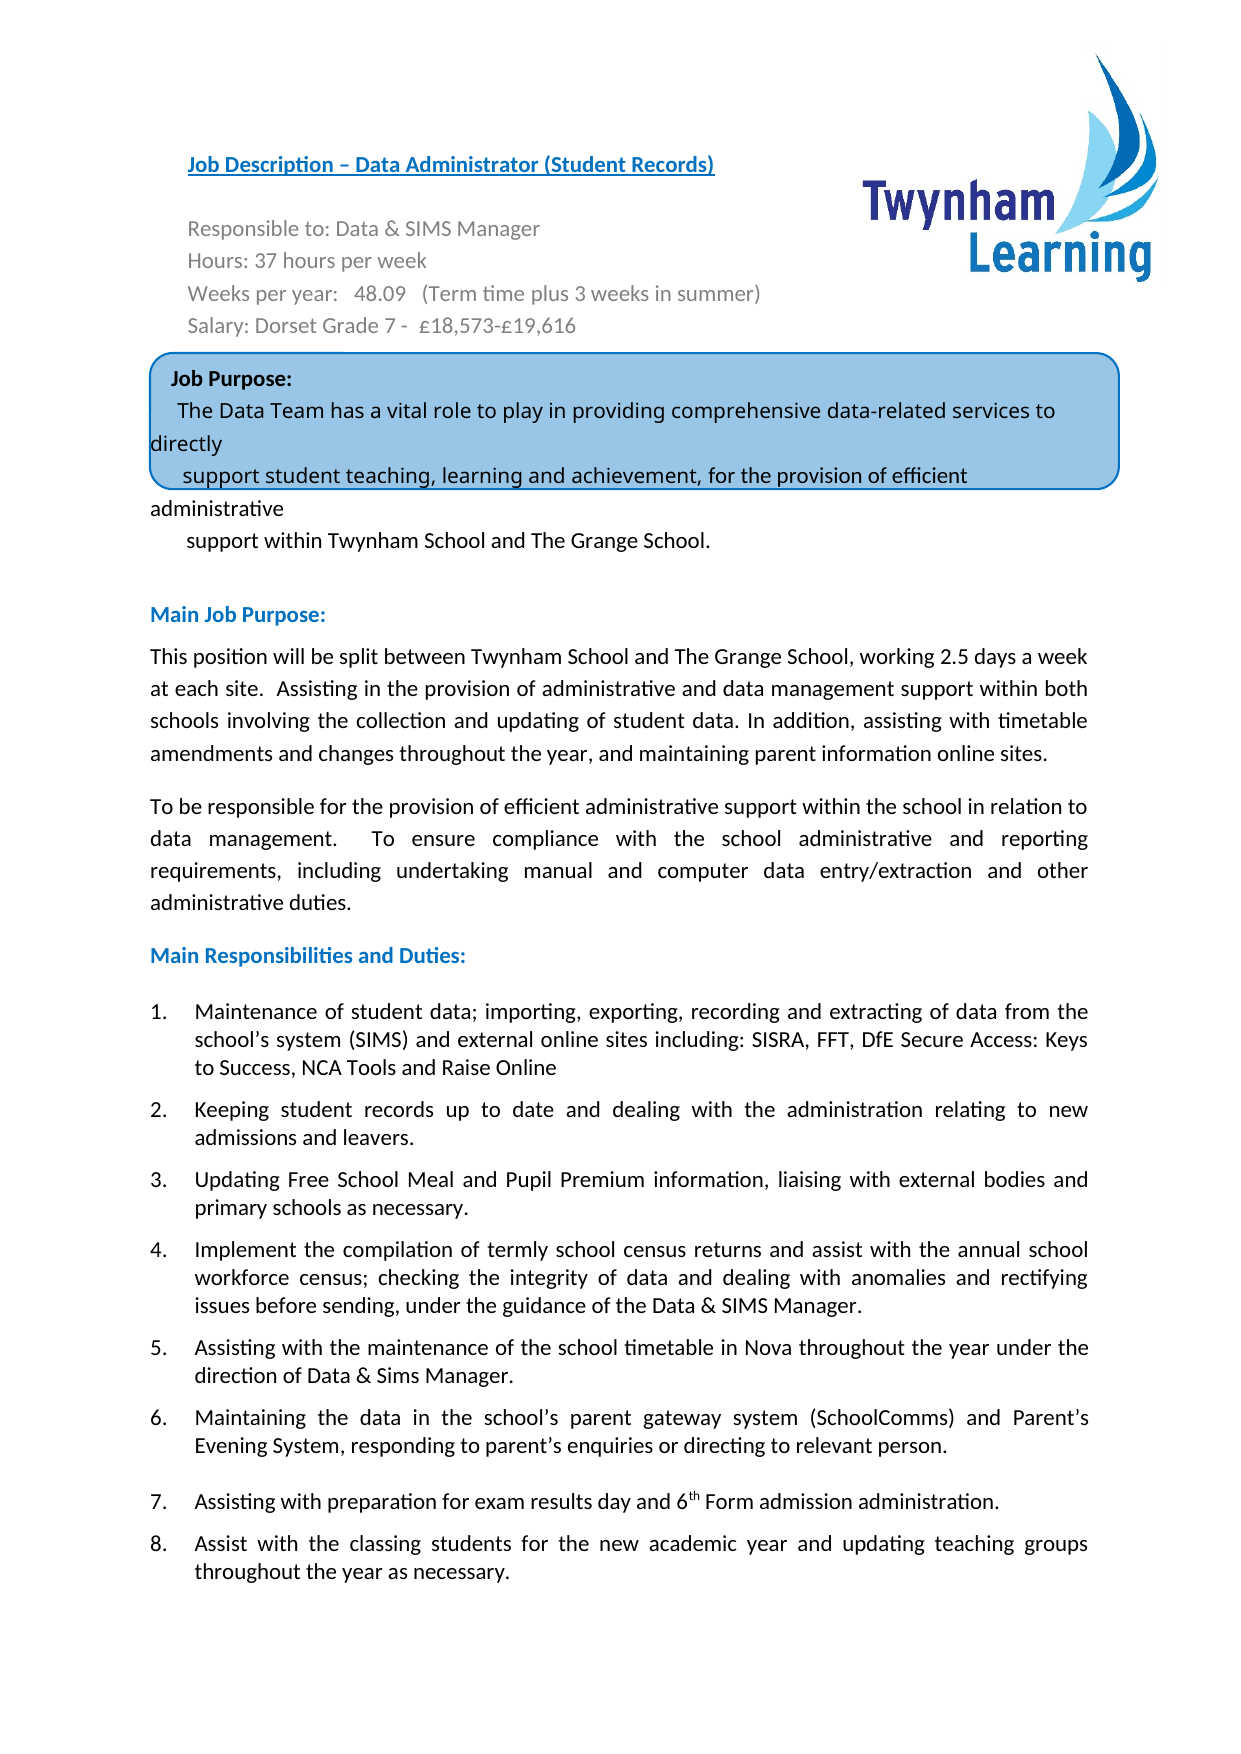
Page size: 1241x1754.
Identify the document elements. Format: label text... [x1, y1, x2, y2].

list Keeping student records up to date and dealing with the administration relating to new admissions and leavers. [150, 1096, 1090, 1152]
text To be responsible for the provision of efficient administrative support within the school in relation to data management. To ensure compliance with the school administrative and reporting requirements, including undertaking manual and computer data entry/extraction and other administrative duties. [150, 792, 1090, 916]
text Main Responsibilities and Duties: [150, 941, 1090, 969]
text support student teaching, learning and achievement, for the provision of efficient administrative [150, 461, 1090, 522]
text The Data Team has a vital role to play in providing comprehensive data-related services to directly [150, 396, 1090, 457]
text Weeks per year: 48.09 (Term time plus 3 weeks in summer) [187, 279, 1090, 307]
text This position will be split between Twynham School and The Grange School, working 2.5 days a week at each site. Assisting in the provision of administrative and data management support within both schools involving the collection and updating of student data. In addition, assisting with timetable amendments and changes throughout the year, and maintaining parent information online sites. [150, 642, 1090, 767]
text Hours: 37 hours per week [187, 247, 856, 274]
text Responsible to: Data & SIMS Manager [187, 214, 856, 242]
text Salary: Dorset Grade 7 - £18,573-£19,616 [150, 311, 1090, 339]
picture [856, 47, 1166, 288]
text Main Job Purpose: [150, 600, 1090, 628]
text Job Purpose: [150, 364, 1090, 392]
list Assisting with the maintenance of the school timetable in Nova throughout the year under the direction of Data & Sims Manager. [150, 1333, 1090, 1389]
list Maintaining the data in the school’s parent gateway system (SchoolComms) and Parent’s Evening System, responding to parent’s enquiries or directing to relevant person. [150, 1403, 1090, 1459]
list Maintenance of student data; importing, exporting, recording and extracting of data from the school’s system (SIMS) and external online sites including: SISRA, FFT, DfE Secure Access: Keys to Success, NCA Tools and Raise Online [150, 997, 1090, 1082]
list Assist with the classing students for the new academic year and updating teaching groups throughout the year as necessary. [150, 1529, 1090, 1586]
list Implement the compilation of termly school census returns and assist with the annual school workforce census; checking the integrity of data and dealing with anomalies and rectifying issues before sending, under the guidance of the Data & SIMS Manager. [150, 1236, 1090, 1319]
list Updating Free School Meal and Pupil Premium information, liaising with external bodies and primary schools as necessary. [150, 1166, 1090, 1222]
list Assisting with preparation for exam results day and 6th Form admission administration. [150, 1487, 1090, 1516]
text support within Twynham School and The Grange School. [150, 526, 1090, 554]
text Job Description – Data Administrator (Student Records) [187, 150, 856, 178]
